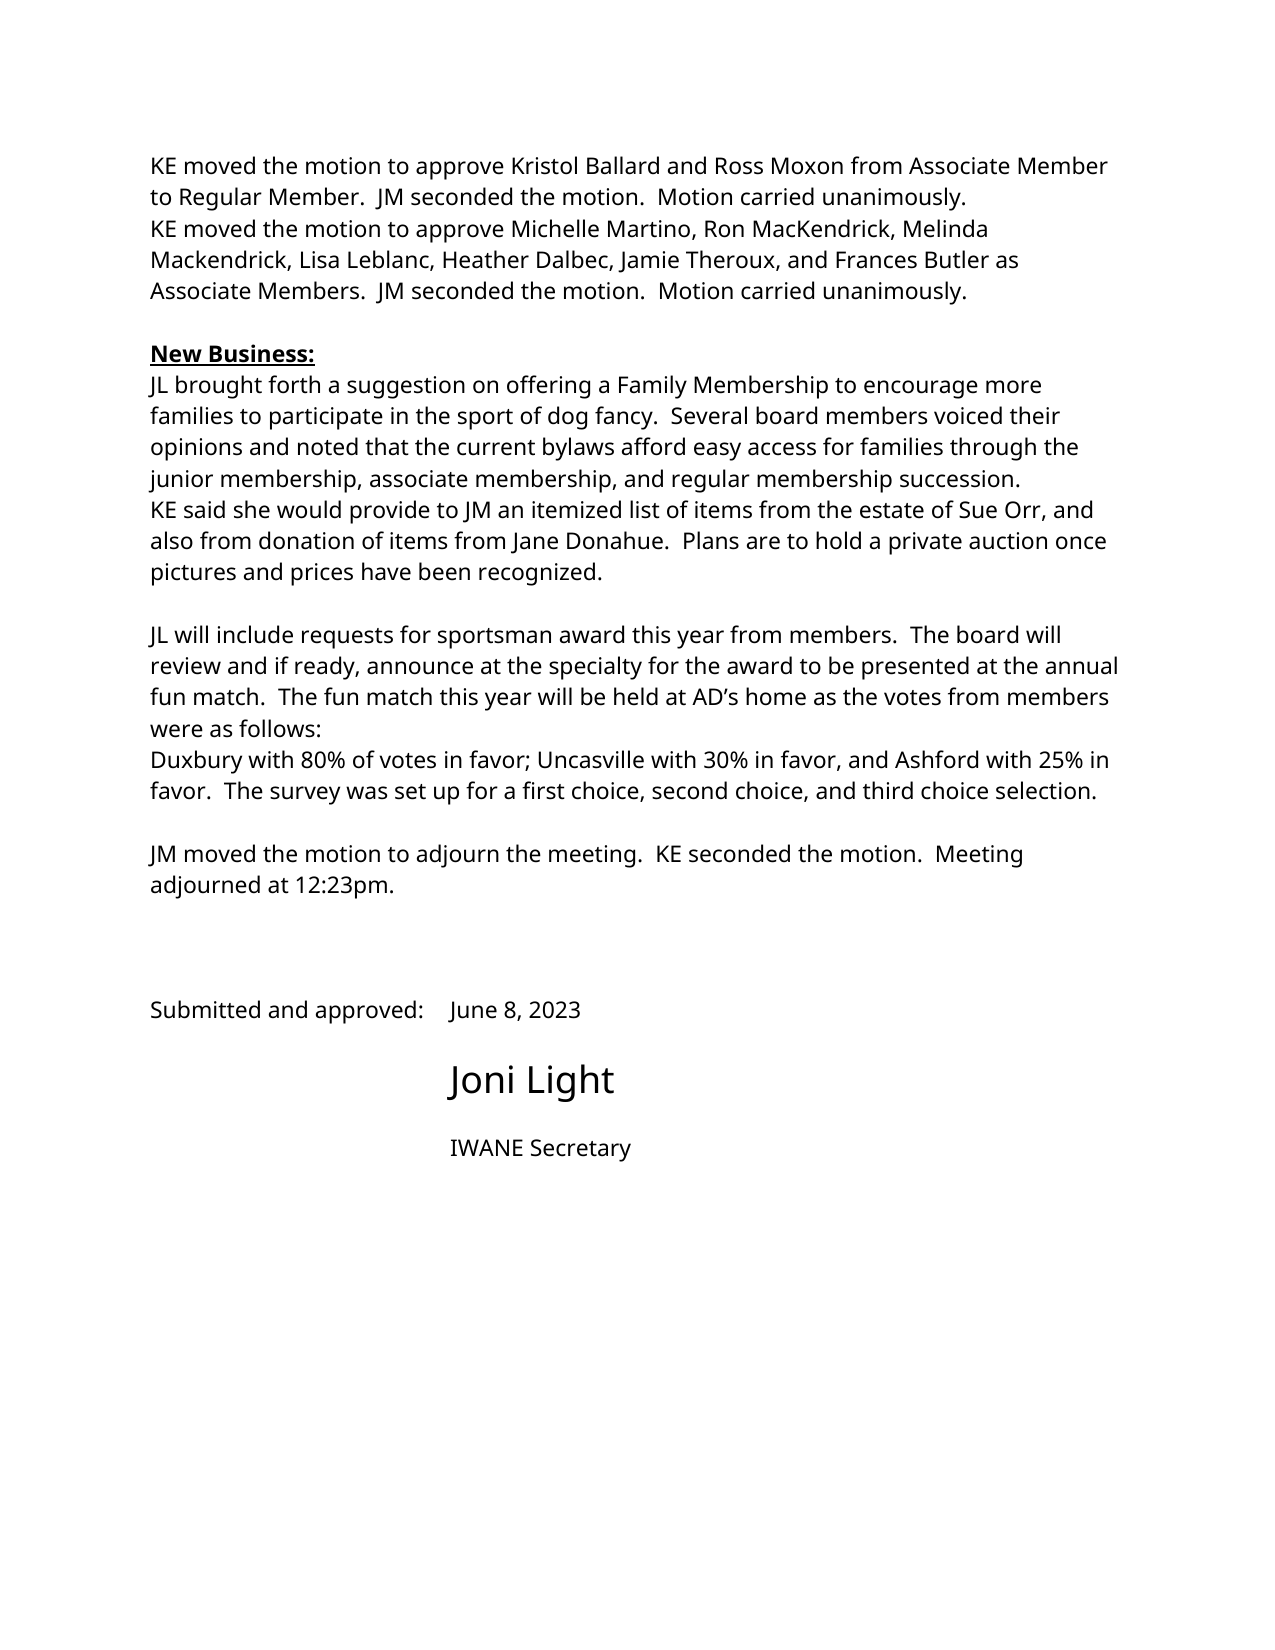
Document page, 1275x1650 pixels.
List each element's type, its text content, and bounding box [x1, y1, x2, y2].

text IWANE Secretary [150, 1132, 1125, 1163]
text JL will include requests for sportsman award this year from members. The board will review and if ready, announce at the specialty for the award to be presented at the annual fun match. The fun match this year will be held at AD’s home as the votes from members were as follows: [150, 619, 1125, 744]
text JL brought forth a suggestion on offering a Family Membership to encourage more families to participate in the sport of dog fancy. Several board members voiced their opinions and noted that the current bylaws afford easy access for families through the junior membership, associate membership, and regular membership succession. [150, 369, 1125, 494]
text Duxbury with 80% of votes in favor; Uncasville with 30% in favor, and Ashford with 25% in favor. The survey was set up for a first choice, second choice, and third choice selection. [150, 744, 1125, 806]
text KE moved the motion to approve Michelle Martino, Ron MacKendrick, Melinda Mackendrick, Lisa Leblanc, Heather Dalbec, Jamie Theroux, and Frances Butler as Associate Members. JM seconded the motion. Motion carried unanimously. [150, 212, 1125, 306]
text Joni Light [150, 1053, 1125, 1104]
text KE said she would provide to JM an itemized list of items from the estate of Sue Orr, and also from donation of items from Jane Donahue. Plans are to hold a private auction once pictures and prices have been recognized. [150, 494, 1125, 587]
text KE moved the motion to approve Kristol Ballard and Ross Moxon from Associate Member to Regular Member. JM seconded the motion. Motion carried unanimously. [150, 150, 1125, 212]
text Submitted and approved: June 8, 2023 [150, 994, 1125, 1025]
text JM moved the motion to adjourn the meeting. KE seconded the motion. Meeting adjourned at 12:23pm. [150, 837, 1125, 900]
text New Business: [150, 337, 1125, 369]
